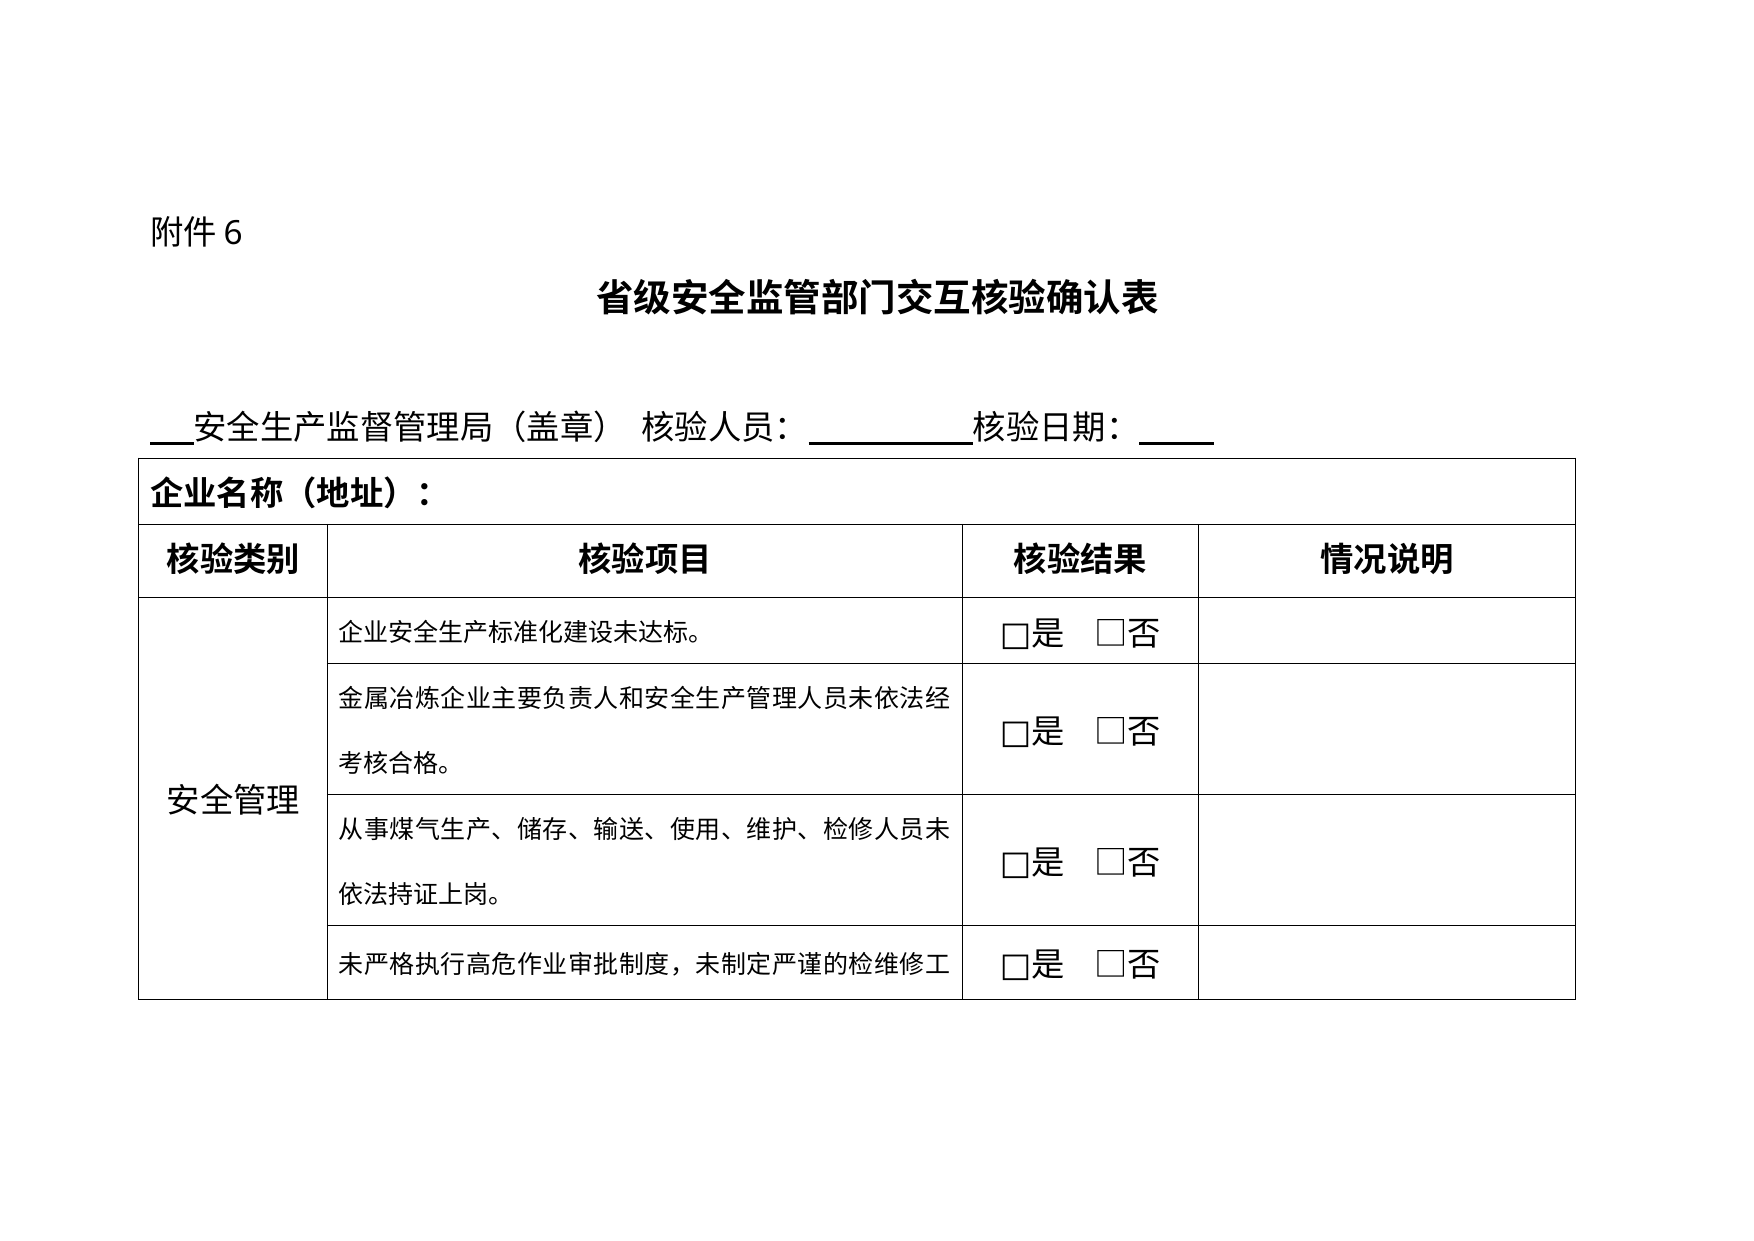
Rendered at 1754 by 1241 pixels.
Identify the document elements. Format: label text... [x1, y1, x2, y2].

table_cell 企业安全生产标准化建设未达标。 [328, 598, 962, 663]
table_cell 金属冶炼企业主要负责人和安全生产管理人员未依法经考核合格。 [328, 664, 962, 794]
table_cell 核验项目 [328, 525, 962, 597]
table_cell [328, 926, 962, 999]
text 省级安全监管部门交互核验确认表 [150, 263, 1604, 328]
table_cell □是 □否 [963, 795, 1198, 925]
table_cell □是 □否 [963, 598, 1198, 663]
table_cell 情况说明 [1199, 525, 1575, 597]
text 附件6 [150, 198, 1604, 263]
table_header 企业名称（地址）： [139, 459, 1575, 524]
table_cell [1199, 664, 1575, 794]
table_cell 安全管理 [139, 598, 327, 999]
table_cell 核验类别 [139, 525, 327, 597]
table_cell [1199, 598, 1575, 663]
table_cell 核验结果 [963, 525, 1198, 597]
table_cell 从事煤气生产、储存、输送、使用、维护、检修人员未依法持证上岗。 [328, 795, 962, 925]
table_cell □是 □否 [963, 926, 1198, 999]
text 安全生产监督管理局（盖章） 核验人员： 核验日期： [150, 393, 1604, 458]
table_cell [1199, 926, 1575, 999]
table_cell [1199, 795, 1575, 925]
table_cell □是 □否 [963, 664, 1198, 794]
